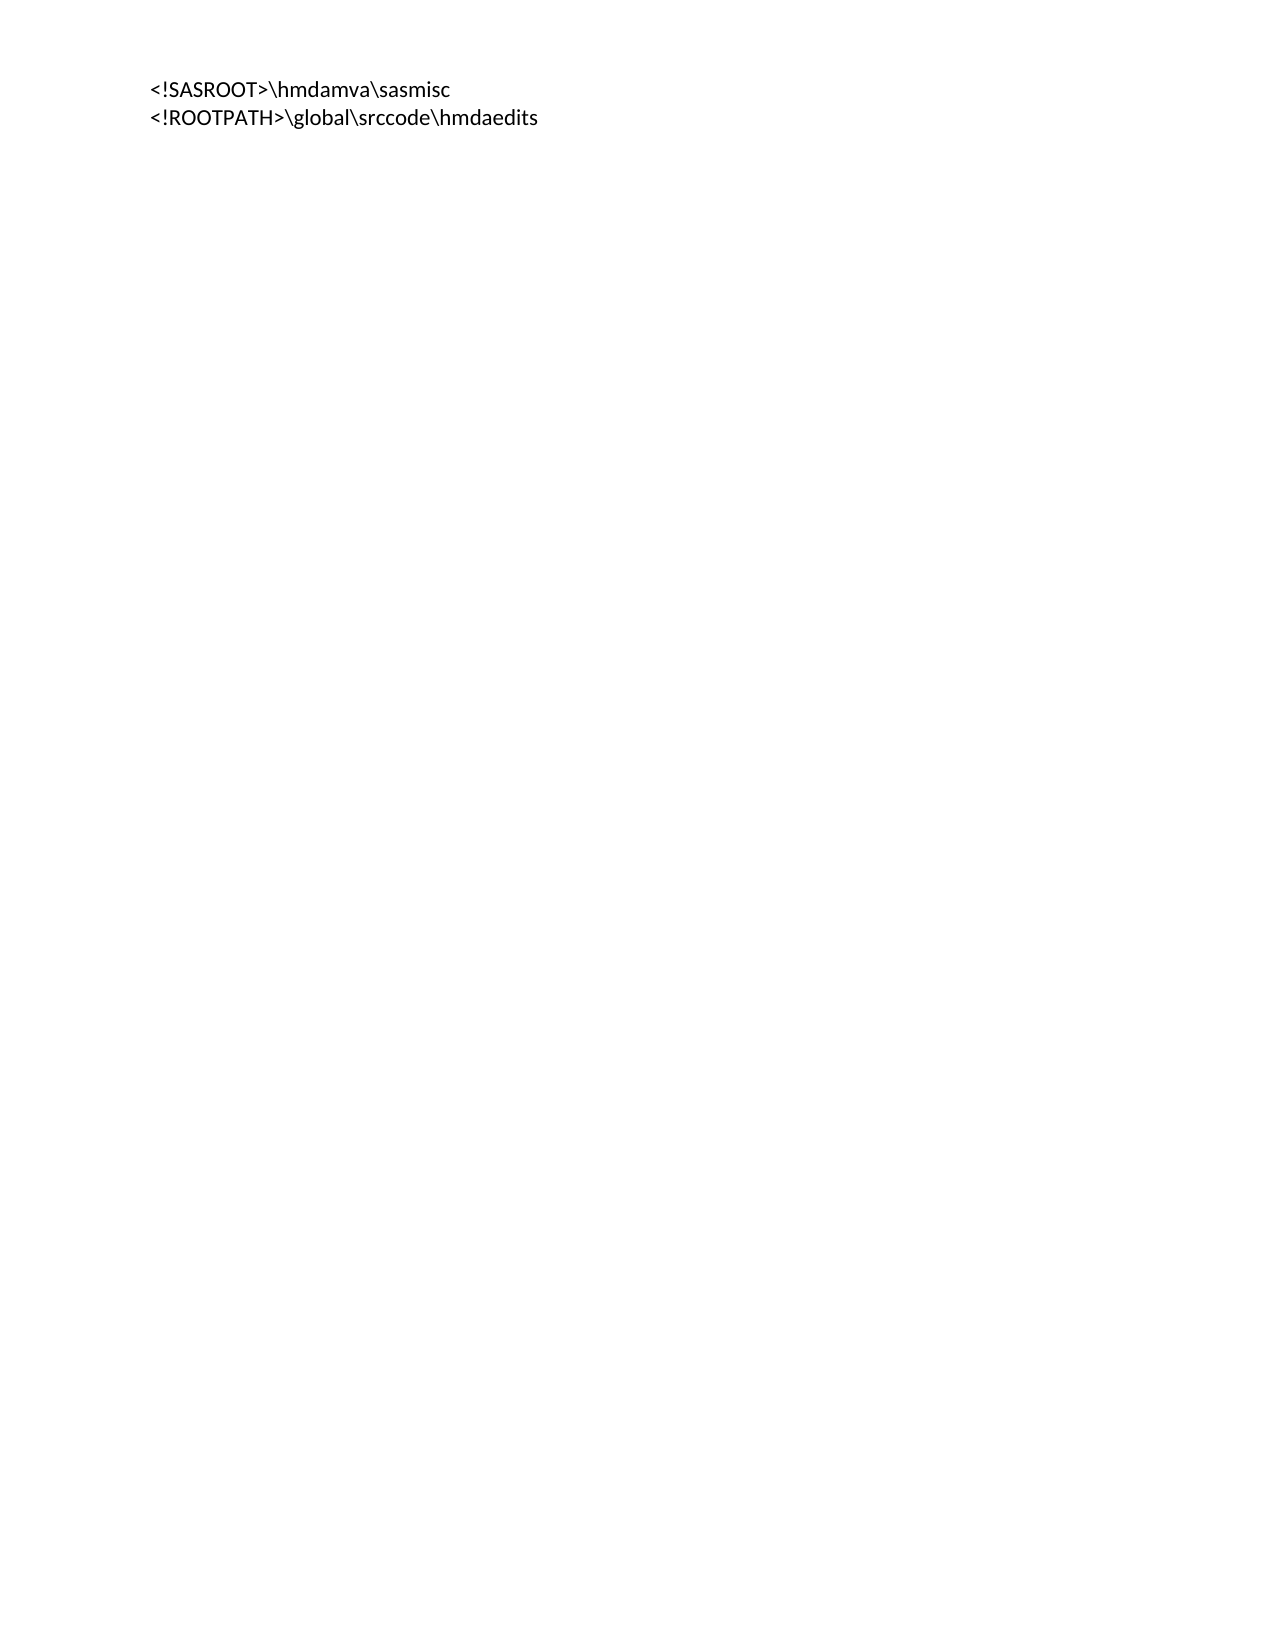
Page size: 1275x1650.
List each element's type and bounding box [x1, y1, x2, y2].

list [112, 75, 1200, 131]
